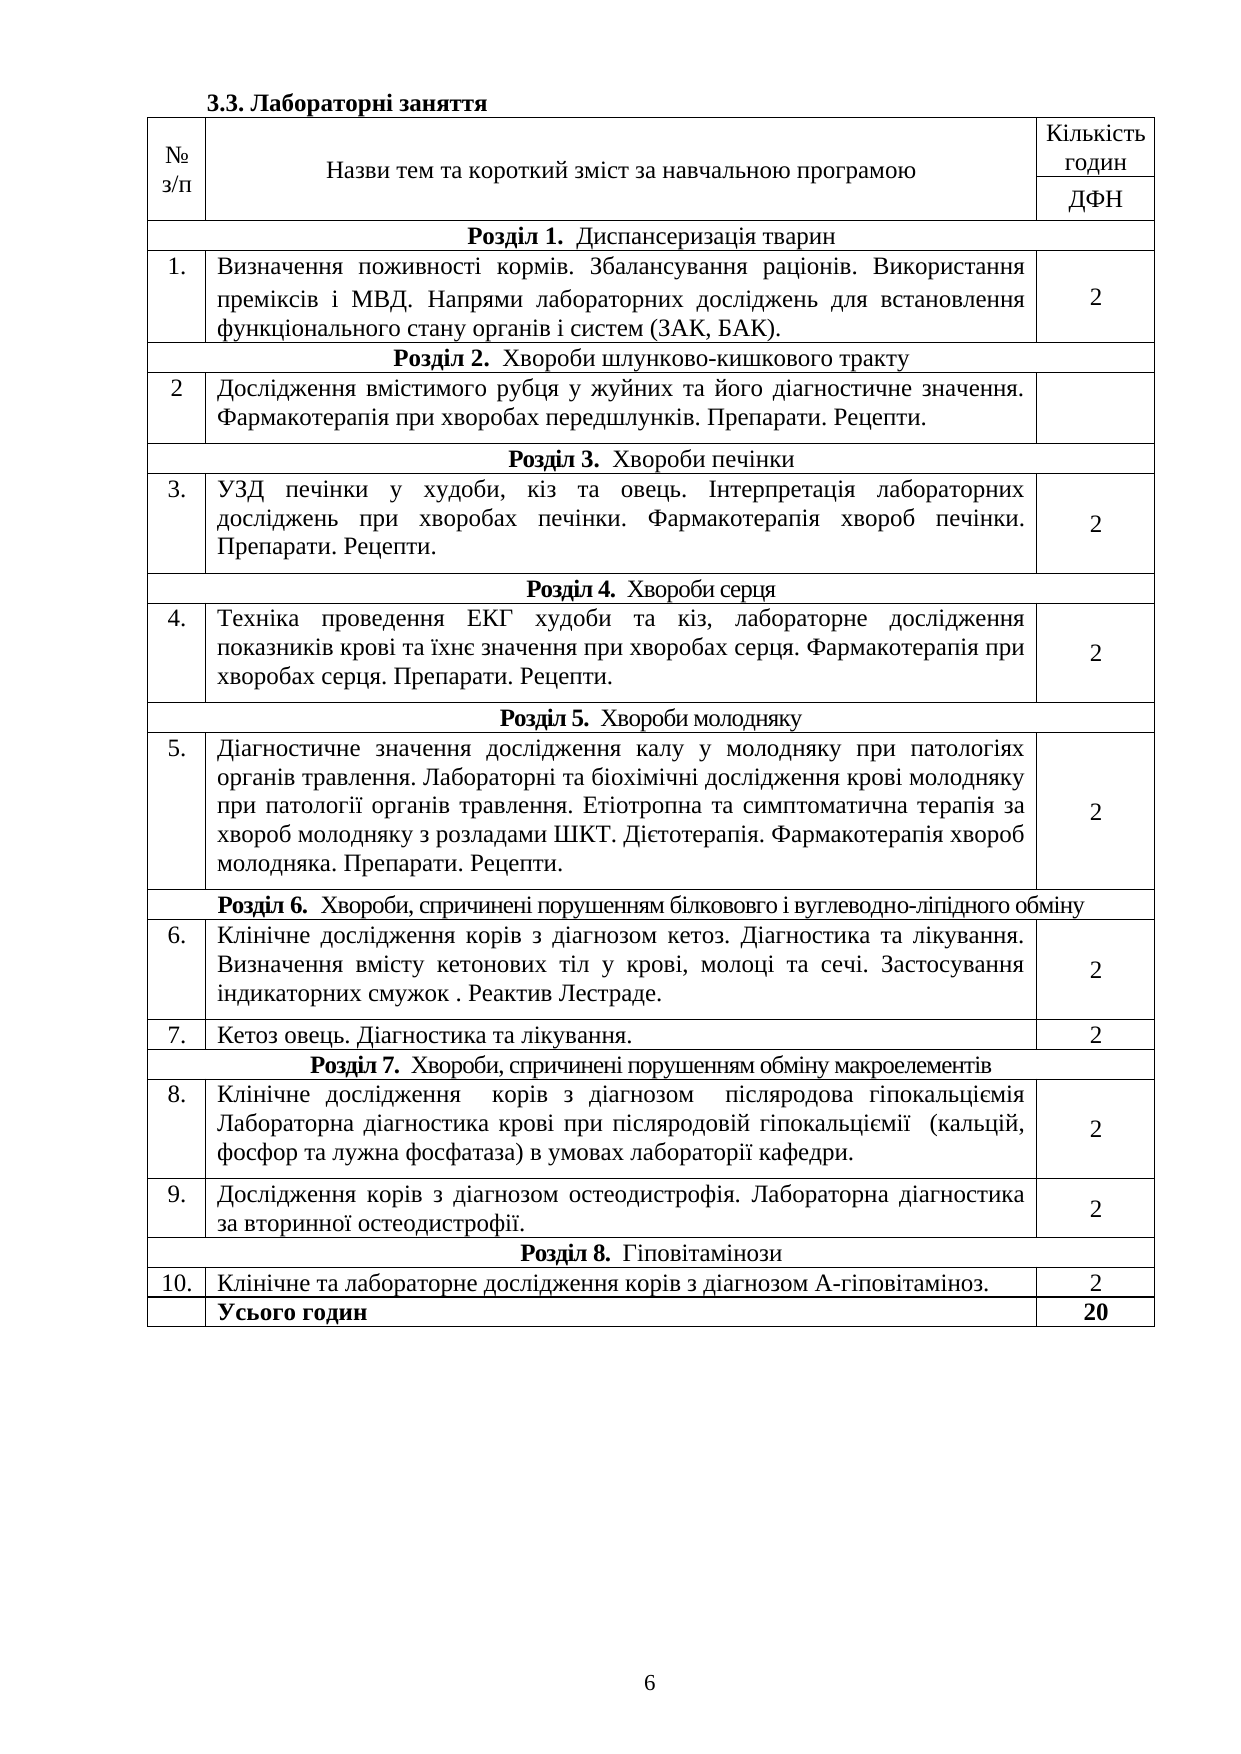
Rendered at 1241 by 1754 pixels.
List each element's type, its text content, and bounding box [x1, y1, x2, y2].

table_cell Розділ 2. Хвороби шлунково-кишкового тракту [148, 343, 1154, 372]
table_cell Кетоз овець. Діагностика та лікування. [206, 1020, 1036, 1049]
table_cell [148, 1298, 205, 1326]
table_cell 7. [148, 1020, 205, 1049]
text 3.3. Лабораторні заняття [207, 88, 1152, 117]
table_cell Дослідження вмістимого рубця у жуйних та його діагностичне значення. Фармакотерапія при хворобах передшлунків. Препарати. Рецепти. [206, 373, 1036, 443]
table_cell Визначення поживності кормів. Збалансування раціонів. Використання преміксів і МВД. Напрями лабораторних досліджень для встановлення функціонального стану органів і систем (ЗАК, БАК). [206, 251, 1036, 342]
table_cell Техніка проведення ЕКГ худоби та кіз, лабораторне дослідження показників крові та їхнє значення при хворобах серця. Фармакотерапія при хворобах серця. Препарати. Рецепти. [206, 604, 1036, 702]
table_cell УЗД печінки у худоби, кіз та овець. Інтерпретація лабораторних досліджень при хворобах печінки. Фармакотерапія хвороб печінки. Препарати. Рецепти. [206, 474, 1036, 573]
table_cell 2 [1037, 733, 1154, 889]
table_cell Усього годин [206, 1298, 1036, 1326]
table_cell Клінічне та лабораторне дослідження корів з діагнозом А-гіповітаміноз. [206, 1268, 1036, 1296]
table_cell Розділ 6. Хвороби, спричинені порушенням білкововго і вуглеводно-ліпідного обміну [148, 890, 1154, 919]
table_cell 2 [1037, 920, 1154, 1019]
table_cell Клінічне дослідження корів з діагнозом післяродова гіпокальціємія Лабораторна діагностика крові при післяродовій гіпокальціємії (кальцій, фосфор та лужна фосфатаза) в умовах лабораторії кафедри. [206, 1080, 1036, 1178]
table_cell ДФН [1037, 177, 1154, 220]
table_cell 1. [148, 251, 205, 342]
table_cell 3. [148, 474, 205, 573]
table_cell 2 [1037, 1020, 1154, 1049]
table_cell 2 [1037, 474, 1154, 573]
table_cell 4. [148, 604, 205, 702]
table_header № з/п [148, 118, 205, 220]
table_cell Розділ 5. Хвороби молодняку [148, 703, 1154, 732]
table_cell 2 [1037, 1080, 1154, 1178]
table_cell [1037, 373, 1154, 443]
table_cell 9. [148, 1179, 205, 1237]
table_cell 5. [148, 733, 205, 889]
table_cell Клінічне дослідження корів з діагнозом кетоз. Діагностика та лікування. Визначення вмісту кетонових тіл у крові, молоці та сечі. Застосування індикаторних смужок . Реактив Лестраде. [206, 920, 1036, 1019]
table_cell Діагностичне значення дослідження калу у молодняку при патологіях органів травлення. Лабораторні та біохімічні дослідження крові молодняку при патології органів травлення. Етіотропна та симптоматична терапія за хвороб молодняку з розладами ШКТ. Дієтотерапія. Фармакотерапія хвороб молодняка. Препарати. Рецепти. [206, 733, 1036, 889]
table_cell Розділ 1. Диспансеризація тварин [148, 221, 1154, 250]
table_cell Дослідження корів з діагнозом остеодистрофія. Лабораторна діагностика за вторинної остеодистрофії. [206, 1179, 1036, 1237]
table_cell 2 [1037, 604, 1154, 702]
table_header Назви тем та короткий зміст за навчальною програмою [206, 118, 1036, 220]
table_cell 2 [1037, 1268, 1154, 1296]
table_cell Розділ 8. Гіповітамінози [148, 1238, 1154, 1267]
table_header Кількість годин [1037, 118, 1154, 176]
table_cell 2 [1037, 1179, 1154, 1237]
table_cell Розділ 4. Хвороби серця [148, 574, 1154, 602]
table_cell 20 [1037, 1298, 1154, 1326]
table_cell 10. [148, 1268, 205, 1296]
table_cell 6. [148, 920, 205, 1019]
table_cell 2 [148, 373, 205, 443]
table_cell Розділ 3. Хвороби печінки [148, 444, 1154, 473]
table_cell 2 [1037, 251, 1154, 342]
table_cell Розділ 7. Хвороби, спричинені порушенням обміну макроелементів [148, 1050, 1154, 1078]
table_cell 8. [148, 1080, 205, 1178]
